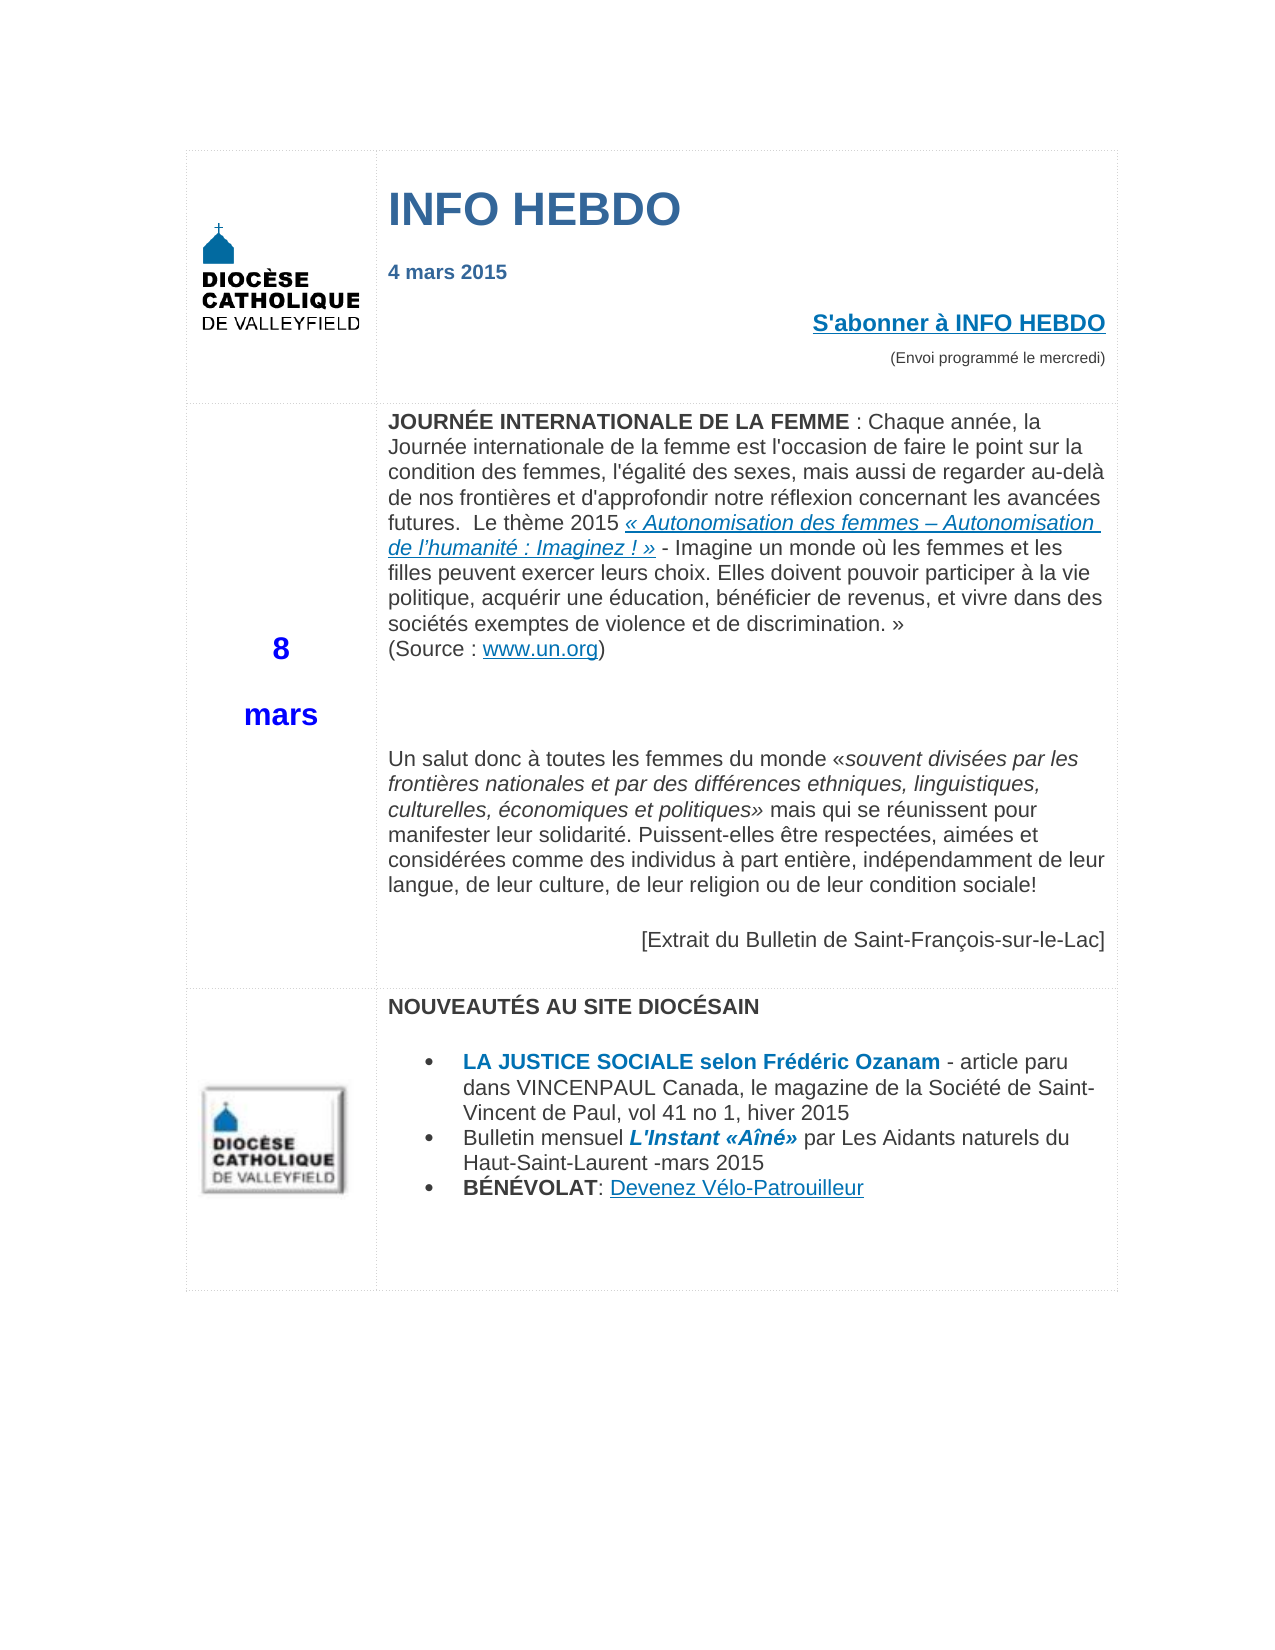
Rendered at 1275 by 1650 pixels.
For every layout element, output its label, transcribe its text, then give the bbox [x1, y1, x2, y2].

table_cell NOUVEAUTÉS AU SITE DIOCÉSAIN LA JUSTICE SOCIALE selon Frédéric Ozanam - article paru dans VINCENPAUL Canada, le magazine de la Société de Saint-Vincent de Paul, vol 41 no 1, hiver 2015 Bulletin mensuel L'Instant «Aîné» par Les Aidants naturels du Haut-Saint-Laurent -mars 2015 BÉNÉVOLAT: Devenez Vélo-Patrouilleur [376, 988, 1117, 1290]
table_cell JOURNÉE INTERNATIONALE DE LA FEMME : Chaque année, la Journée internationale de la femme est l'occasion de faire le point sur la condition des femmes, l'égalité des sexes, mais aussi de regarder au-delà de nos frontières et d'approfondir notre réflexion concernant les avancées futures. Le thème 2015 « Autonomisation des femmes – Autonomisation de l’humanité : Imaginez ! » - Imagine un monde où les femmes et les filles peuvent exercer leurs choix. Elles doivent pouvoir participer à la vie politique, acquérir une éducation, bénéficier de revenus, et vivre dans des sociétés exemptes de violence et de discrimination. » (Source : www.un.org) Un salut donc à toutes les femmes du monde «souvent divisées par les frontières nationales et par des différences ethniques, linguistiques, culturelles, économiques et politiques» mais qui se réunissent pour manifester leur solidarité. Puissent-elles être respectées, aimées et considérées comme des individus à part entière, indépendamment de leur langue, de leur culture, de leur religion ou de leur condition sociale! [Extrait du Bulletin de Saint-François-sur-le-Lac] [376, 403, 1117, 988]
picture [197, 1079, 355, 1200]
table_cell 8 mars [186, 403, 376, 988]
table_cell [186, 988, 376, 1290]
picture [202, 223, 360, 330]
table_header [186, 150, 376, 402]
table_header INFO HEBDO 4 mars 2015 S'abonner à INFO HEBDO (Envoi programmé le mercredi) [376, 150, 1117, 402]
